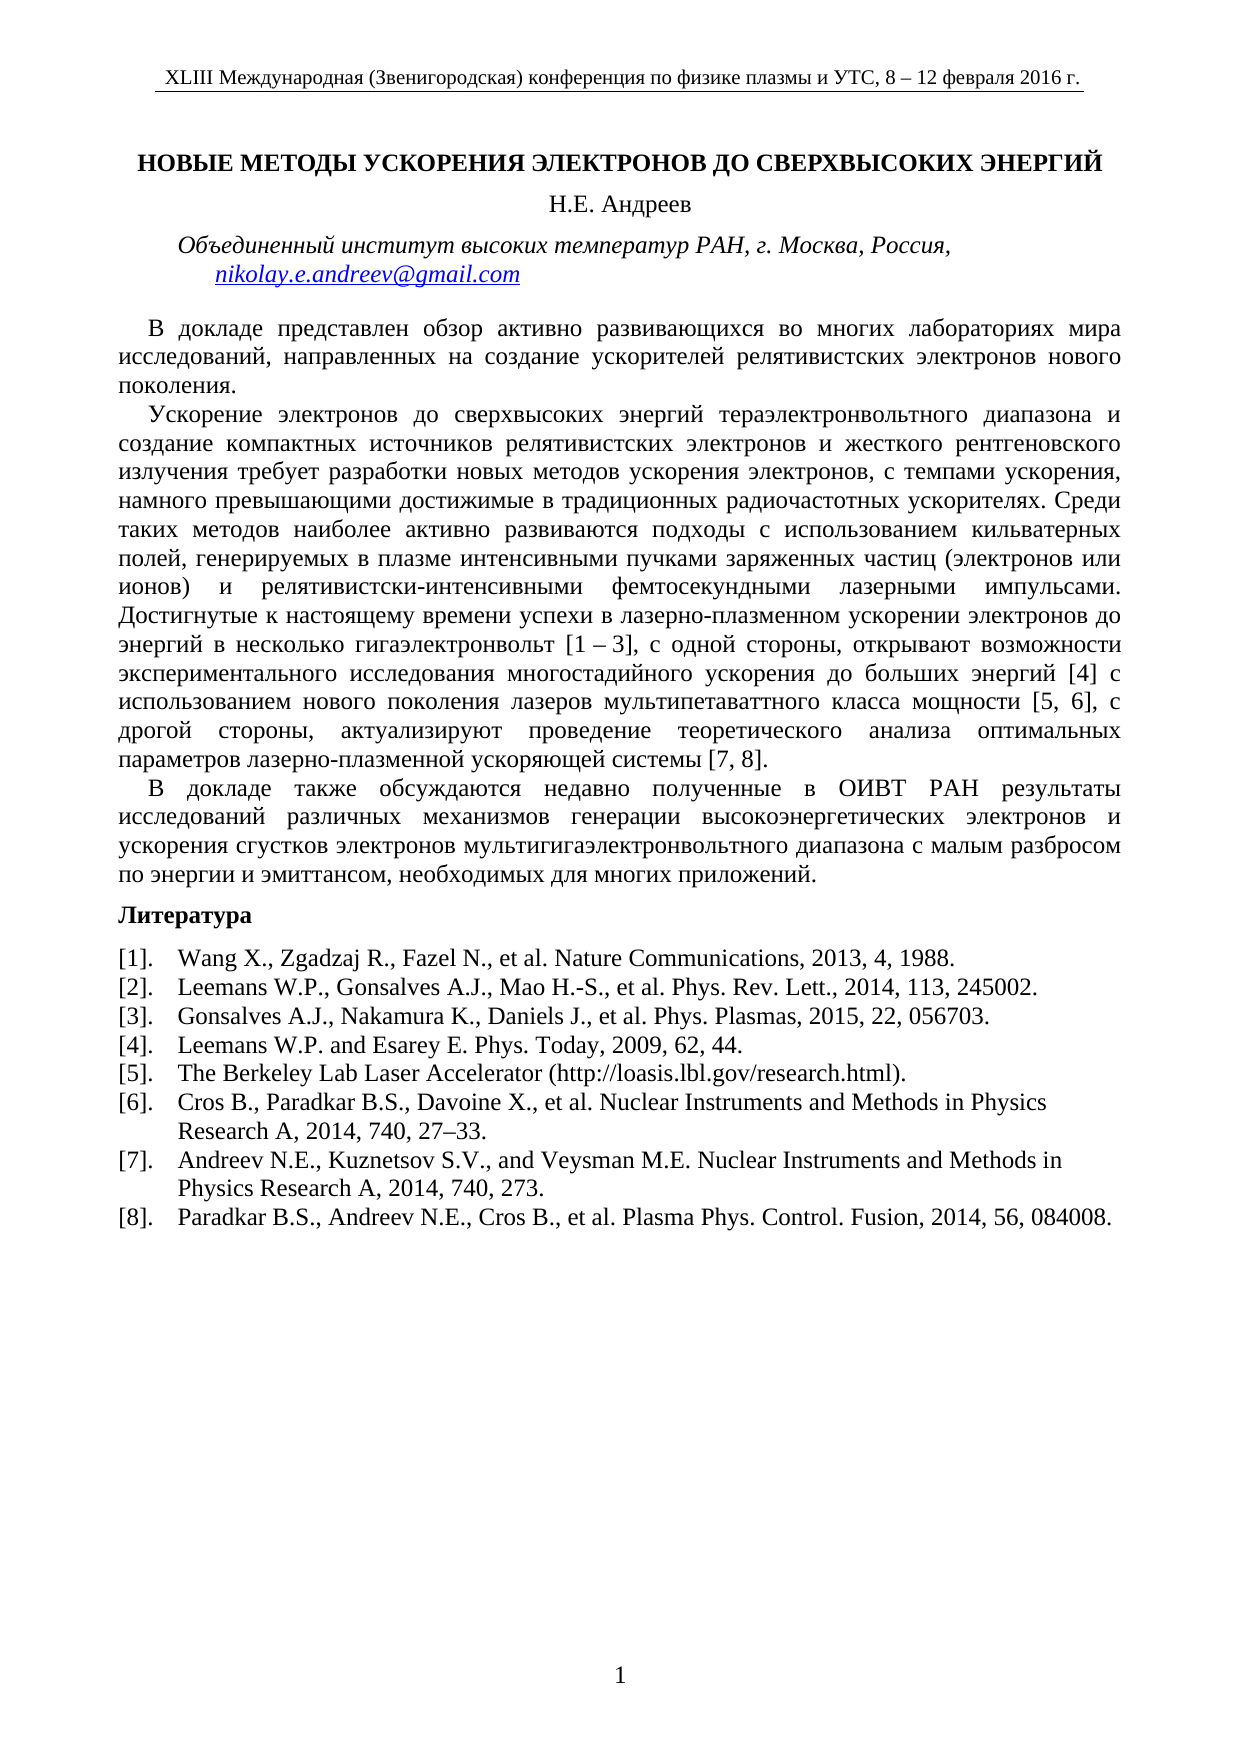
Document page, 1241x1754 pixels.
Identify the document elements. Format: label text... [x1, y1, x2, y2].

text Leemans W.P. and Esarey E. Phys. Today, 2009, 62, 44. [118, 1030, 1122, 1058]
text Andreev N.E., Kuznetsov S.V., and Nuclear Instruments and Methods in Physics Research A, 2014, 740, 273. [118, 1145, 1122, 1202]
text Ускорение электронов до сверхвысоких энергий тераэлектронвольтного диапазона и создание компактных источников релятивистских электронов и жесткого рентгеновского излучения требует разработки новых методов ускорения электронов, с темпами ускорения, намного превышающими достижимые в традиционных радиочастотных ускорителях. Среди таких методов наиболее активно развиваются подходы с использованием кильватерных полей, генерируемых в плазме интенсивными пучками заряженных частиц (электронов или ионов) и релятивистски-интенсивными фемтосекундными лазерными импульсами. Достигнутые к настоящему времени успехи в лазерно-плазменном ускорении электронов до энергий в несколько гигаэлектронвольт [1 – 3], с одной стороны, открывают возможности экспериментального исследования многостадийного ускорения до больших энергий [4] с использованием нового поколения лазеров мультипетаваттного класса мощности [5, 6], с дрогой стороны, актуализируют проведение теоретического анализа оптимальных параметров лазерно-плазменной ускоряющей системы [7, 8]. [118, 399, 1122, 773]
text Объединенный институт высоких температур РАН, г. Москва, Россия, nikolay.e.andreev@gmail.com [177, 230, 1122, 288]
text The Berkeley Lab Laser Accelerator (http://loasis.lbl.gov/research.html). [118, 1058, 1122, 1087]
text Leemans W.P., Gonsalves A.J., Mao H.-S., et al. Phys. Rev. Lett., 2014, 113, 245002. [118, 972, 1122, 1001]
text Wang X., Zgadzaj R., Fazel N., et al. Nature Communications, 2013, 4, 1988. [118, 943, 1122, 972]
title Новые методы ускорения электронов до сверхвысоких энергий [118, 148, 1122, 176]
text Cros B., Paradkar B.S., Davoine X., et al. Nuclear Instruments and Methods in Physics Research A, 2014, 740, 27–33. [118, 1087, 1122, 1145]
text В докладе представлен обзор активно развивающихся во многих лабораториях мира исследований, направленных на создание ускорителей релятивистских электронов нового поколения. [118, 313, 1122, 399]
title Литература [118, 900, 1122, 929]
text Н.Е. Андреев [159, 189, 1081, 218]
text Gonsalves A.J., Nakamura K., Daniels J., et al. Phys. Plasmas, 2015, 22, 056703. [118, 1001, 1122, 1030]
text Paradkar B.S., Andreev N.E., Cros B., et al. Plasma Phys. Control. Fusion, 2014, 56, 084008. [118, 1202, 1122, 1231]
text В докладе также обсуждаются недавно полученные в ОИВТ РАН результаты исследований различных механизмов генерации высокоэнергетических электронов и ускорения сгустков электронов мультигигаэлектронвольтного диапазона с малым разбросом по энергии и эмиттансом, необходимых для многих приложений. [118, 773, 1122, 888]
